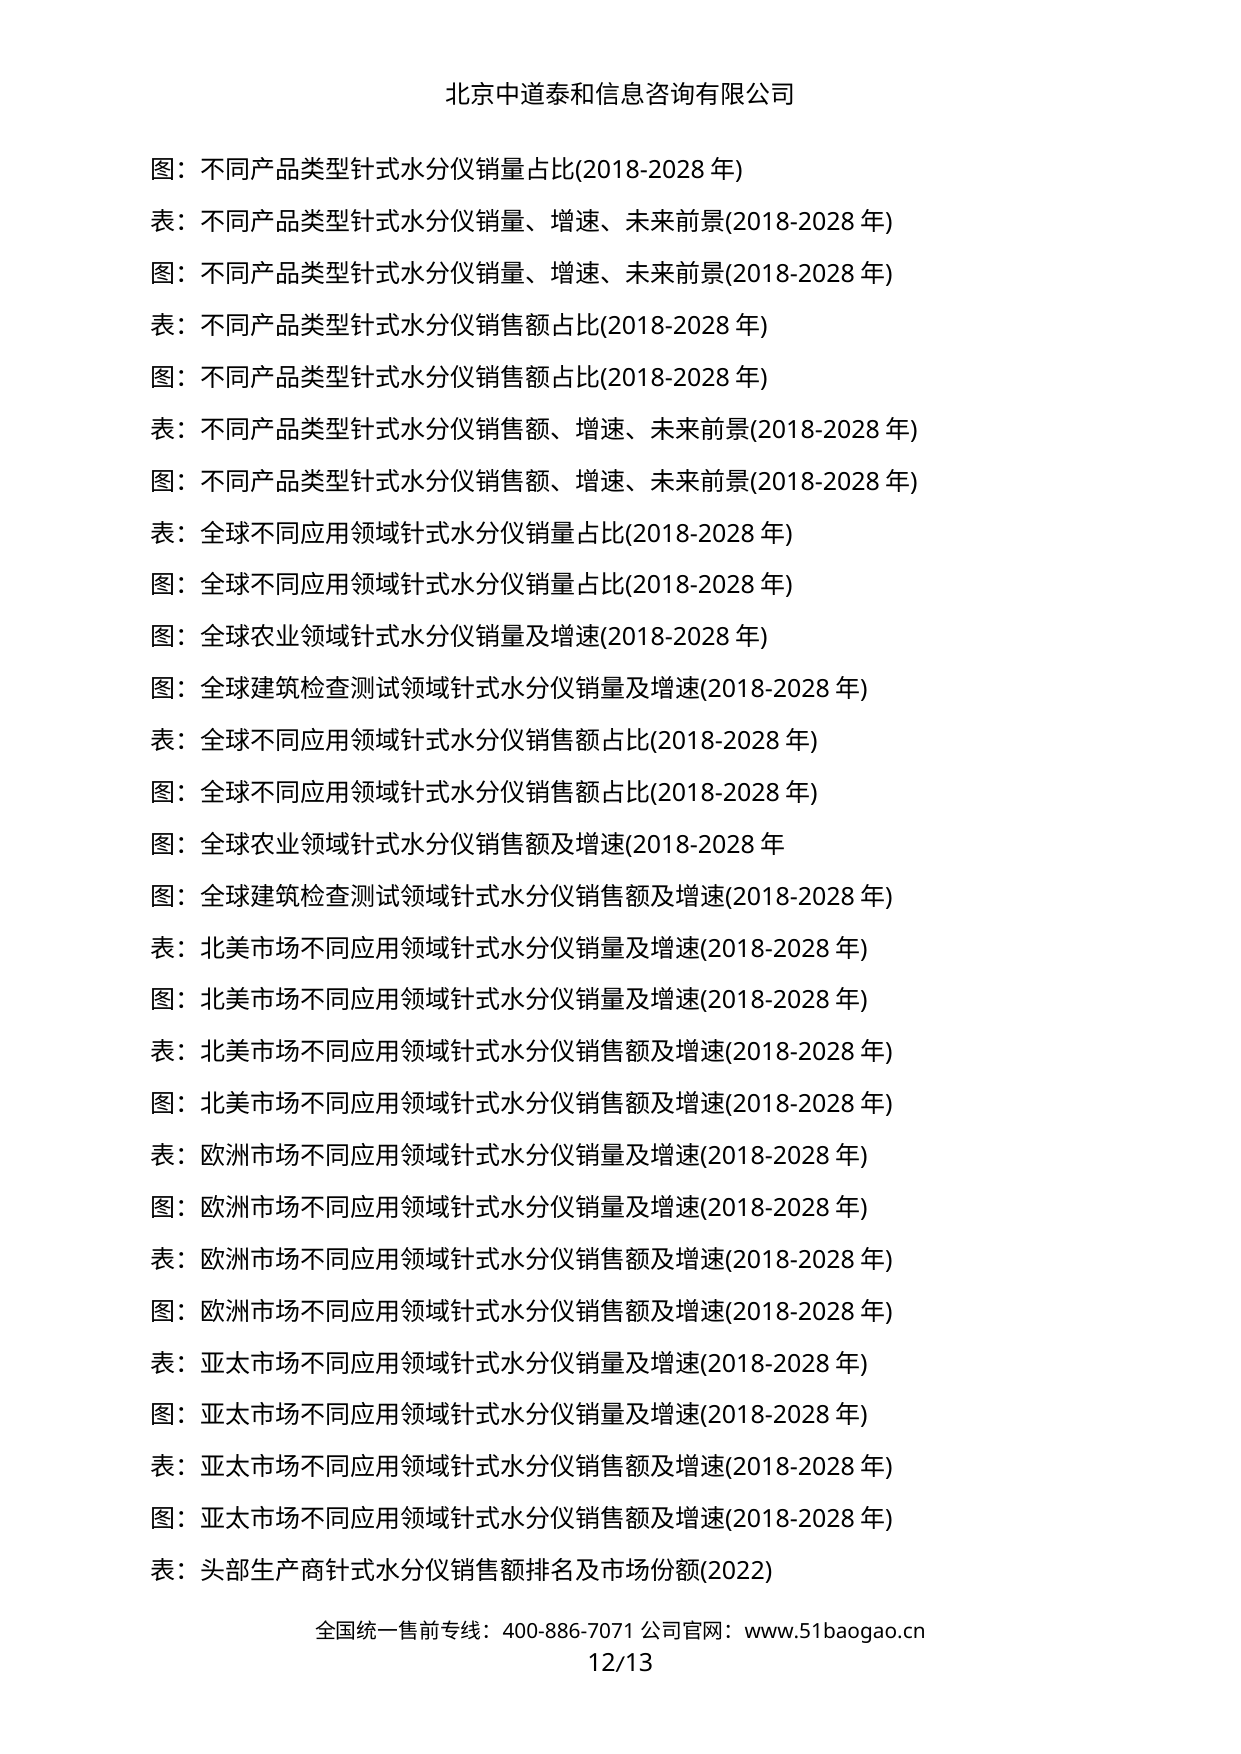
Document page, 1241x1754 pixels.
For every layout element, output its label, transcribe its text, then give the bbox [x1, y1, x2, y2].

text 图：不同产品类型针式水分仪销售额、增速、未来前景(2018-2028年) [150, 461, 1090, 497]
text 图：全球不同应用领域针式水分仪销量占比(2018-2028年) [150, 565, 1090, 601]
text 图：全球农业领域针式水分仪销量及增速(2018-2028年) [150, 617, 1090, 653]
text 表：全球不同应用领域针式水分仪销量占比(2018-2028年) [150, 513, 1090, 549]
text 图：欧洲市场不同应用领域针式水分仪销量及增速(2018-2028年) [150, 1187, 1090, 1224]
text 图：全球建筑检查测试领域针式水分仪销量及增速(2018-2028年) [150, 669, 1090, 705]
text 图：全球建筑检查测试领域针式水分仪销售额及增速(2018-2028年) [150, 876, 1090, 912]
text 图：亚太市场不同应用领域针式水分仪销售额及增速(2018-2028年) [150, 1499, 1090, 1535]
text 图：北美市场不同应用领域针式水分仪销售额及增速(2018-2028年) [150, 1084, 1090, 1120]
text 表：北美市场不同应用领域针式水分仪销量及增速(2018-2028年) [150, 928, 1090, 964]
text 表：不同产品类型针式水分仪销售额、增速、未来前景(2018-2028年) [150, 409, 1090, 446]
text 表：不同产品类型针式水分仪销量、增速、未来前景(2018-2028年) [150, 202, 1090, 238]
text 图：不同产品类型针式水分仪销量、增速、未来前景(2018-2028年) [150, 254, 1090, 290]
text 表：亚太市场不同应用领域针式水分仪销量及增速(2018-2028年) [150, 1343, 1090, 1379]
text 图：亚太市场不同应用领域针式水分仪销量及增速(2018-2028年) [150, 1395, 1090, 1431]
text 表：欧洲市场不同应用领域针式水分仪销售额及增速(2018-2028年) [150, 1239, 1090, 1276]
text 图：全球不同应用领域针式水分仪销售额占比(2018-2028年) [150, 772, 1090, 809]
text 表：头部生产商针式水分仪销售额排名及市场份额(2022) [150, 1551, 1090, 1587]
text 图：北美市场不同应用领域针式水分仪销量及增速(2018-2028年) [150, 980, 1090, 1016]
text 图：不同产品类型针式水分仪销售额占比(2018-2028年) [150, 357, 1090, 394]
text 图：不同产品类型针式水分仪销量占比(2018-2028年) [150, 150, 1090, 186]
text 图：全球农业领域针式水分仪销售额及增速(2018-2028年 [150, 824, 1090, 861]
text 表：亚太市场不同应用领域针式水分仪销售额及增速(2018-2028年) [150, 1447, 1090, 1483]
text 表：欧洲市场不同应用领域针式水分仪销量及增速(2018-2028年) [150, 1136, 1090, 1172]
text 表：北美市场不同应用领域针式水分仪销售额及增速(2018-2028年) [150, 1032, 1090, 1068]
text 表：不同产品类型针式水分仪销售额占比(2018-2028年) [150, 306, 1090, 342]
text 图：欧洲市场不同应用领域针式水分仪销售额及增速(2018-2028年) [150, 1291, 1090, 1327]
text 表：全球不同应用领域针式水分仪销售额占比(2018-2028年) [150, 721, 1090, 757]
